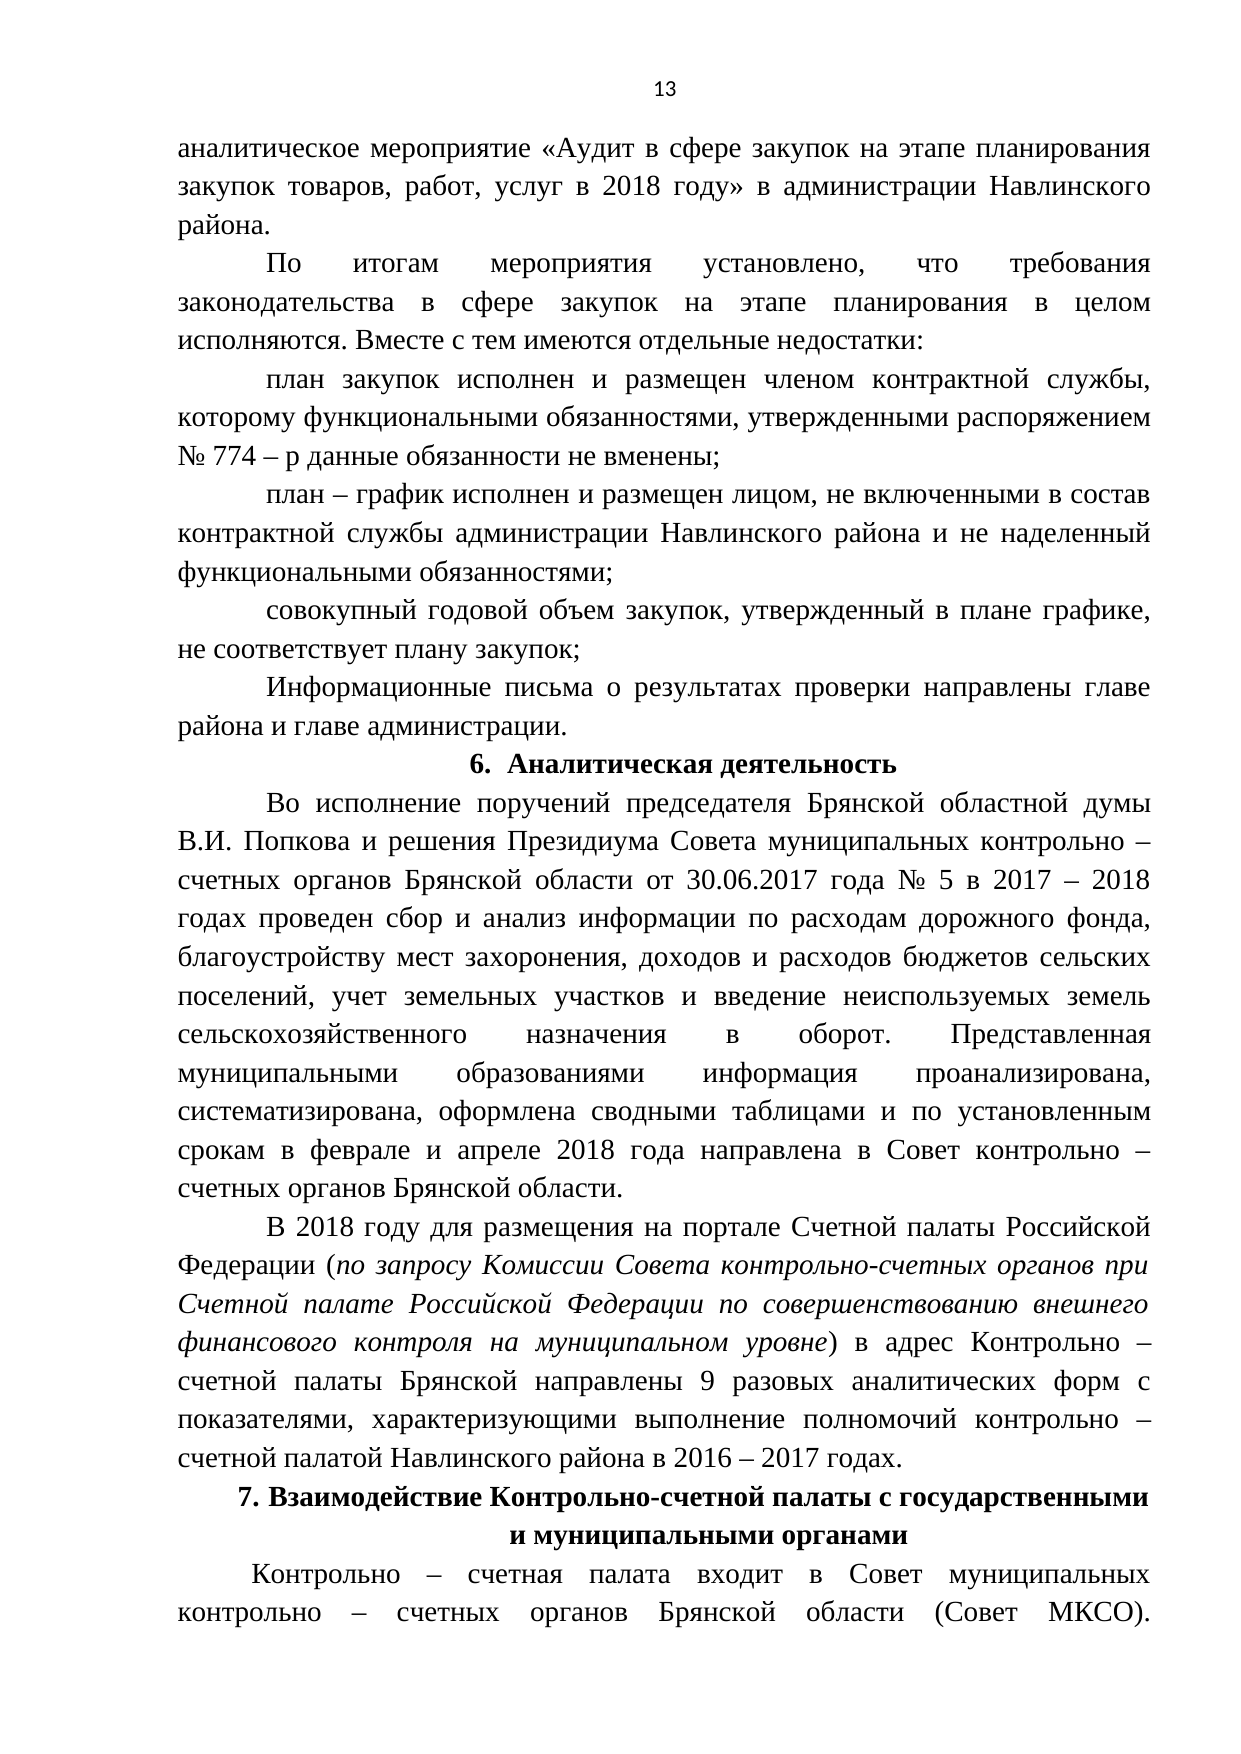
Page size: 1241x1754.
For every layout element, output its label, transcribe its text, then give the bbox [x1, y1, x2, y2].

list По итогам мероприятия установлено, что требования законодательства в сфере закупок на этапе планирования в целом исполняются. Вместе с тем имеются отдельные недостатки: [177, 245, 1152, 356]
list Взаимодействие Контрольно-счетной палаты с государственными и муниципальными органами [235, 1479, 1152, 1551]
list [177, 1556, 1152, 1628]
list Информационные письма о результатах проверки направлены главе района и главе администрации. [177, 669, 1152, 741]
list Во исполнение поручений председателя Брянской областной думы В.И. Попкова и решения Президиума Совета муниципальных контрольно – счетных органов Брянской области от 30.06.2017 года № 5 в 2017 – 2018 годах проведен сбор и анализ информации по расходам дорожного фонда, благоустройству мест захоронения, доходов и расходов бюджетов сельских поселений, учет земельных участков и введение неиспользуемых земель сельскохозяйственного назначения в оборот. Представленная муниципальными образованиями информация проанализирована, систематизирована, оформлена сводными таблицами и по установленным срокам в феврале и апреле 2018 года направлена в Совет контрольно – счетных органов Брянской области. [177, 785, 1152, 1204]
list план – график исполнен и размещен лицом, не включенными в состав контрактной службы администрации Навлинского района и не наделенный функциональными обязанностями; [177, 477, 1152, 587]
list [177, 130, 1152, 240]
list совокупный годовой объем закупок, утвержденный в плане графике, не соответствует плану закупок; [177, 592, 1152, 664]
list В 2018 году для размещения на портале Счетной палаты Российской Федерации (по запросу Комиссии Совета контрольно-счетных органов при Счетной палате Российской Федерации по совершенствованию внешнего финансового контроля на муниципальном уровне) в адрес Контрольно – счетной палаты Брянской направлены 9 разовых аналитических форм с показателями, характеризующими выполнение полномочий контрольно – счетной палатой Навлинского района в 2016 – 2017 годах. [177, 1209, 1152, 1474]
list план закупок исполнен и размещен членом контрактной службы, которому функциональными обязанностями, утвержденными распоряжением № 774 – р данные обязанности не вменены; [177, 361, 1152, 472]
list Аналитическая деятельность [215, 746, 1152, 780]
